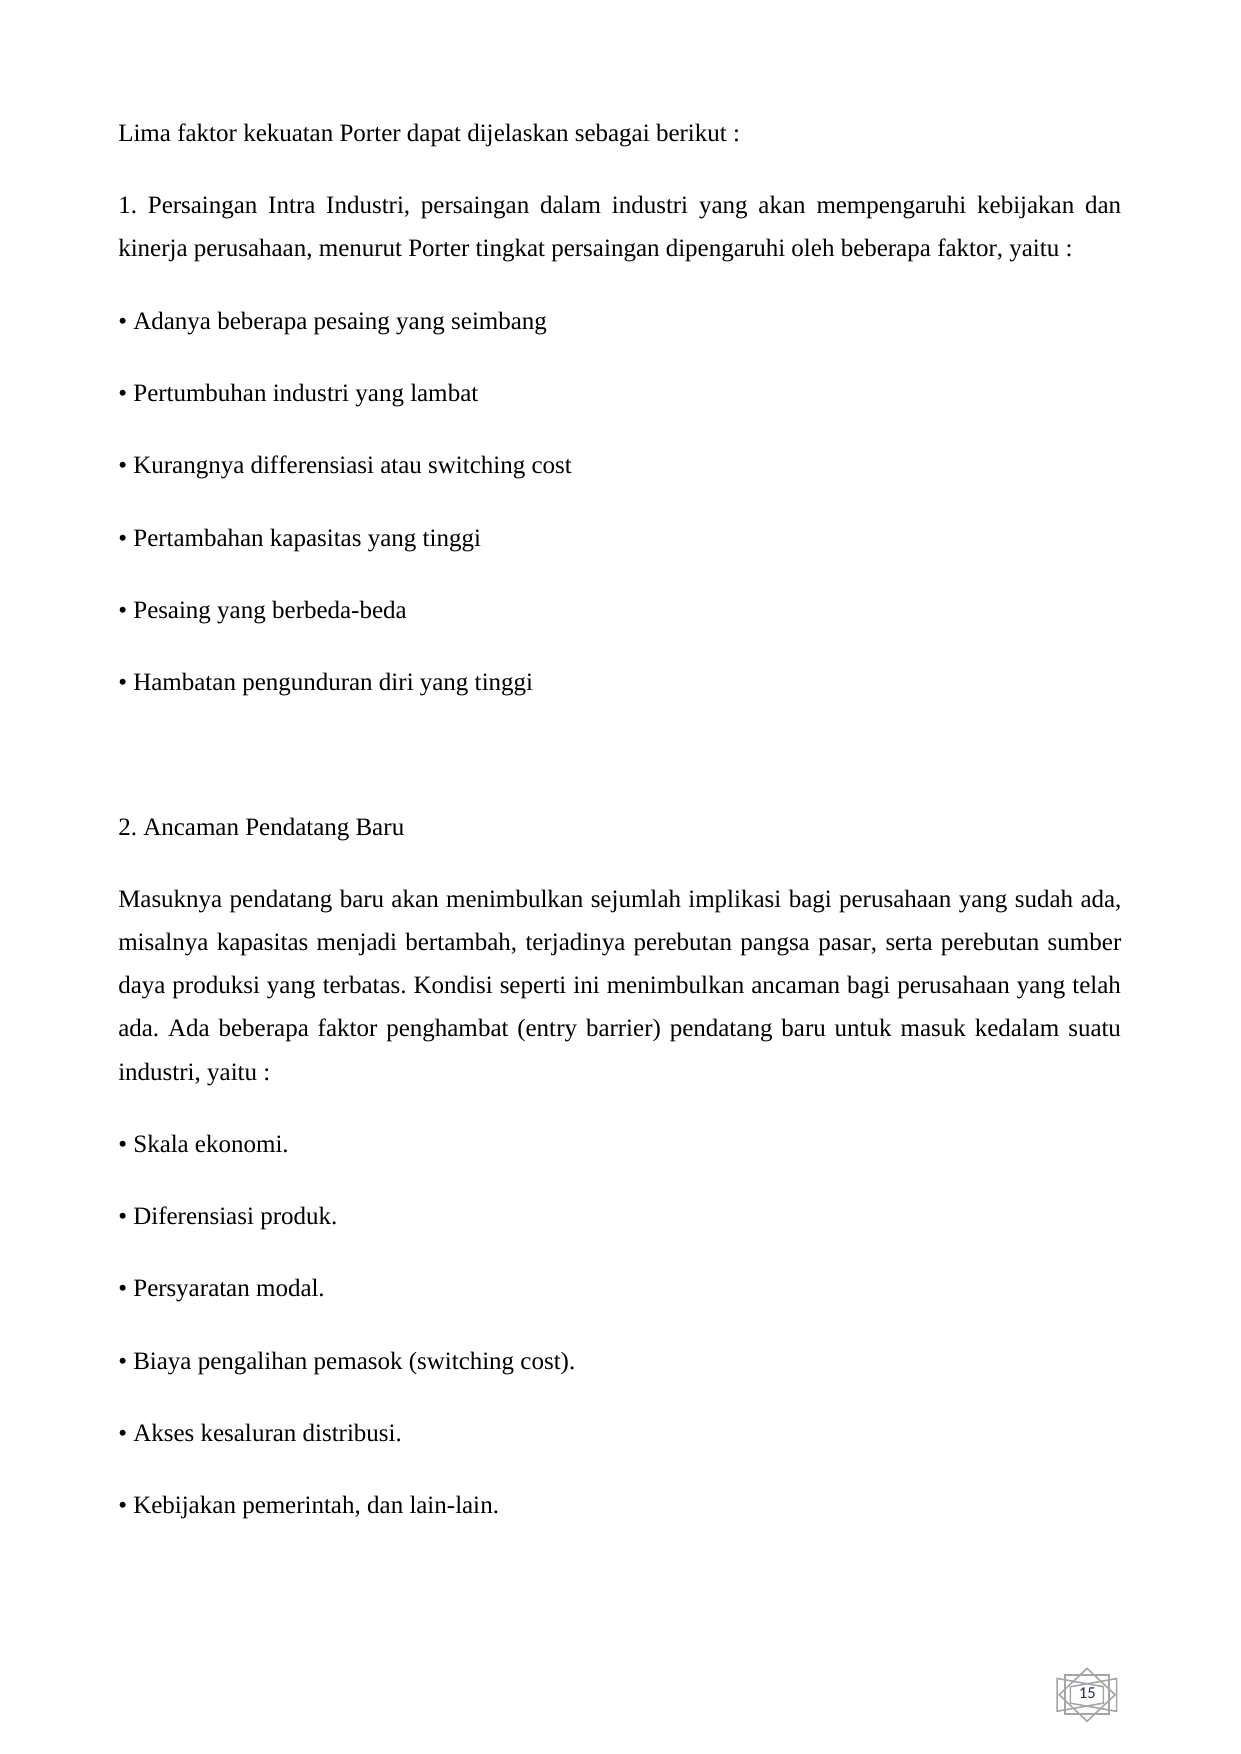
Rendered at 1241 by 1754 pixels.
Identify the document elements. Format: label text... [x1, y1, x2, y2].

text • Hambatan pengunduran diri yang tinggi [118, 667, 1122, 696]
text Masuknya pendatang baru akan menimbulkan sejumlah implikasi bagi perusahaan yang sudah ada, misalnya kapasitas menjadi bertambah, terjadinya perebutan pangsa pasar, serta perebutan sumber daya produksi yang terbatas. Kondisi seperti ini menimbulkan ancaman bagi perusahaan yang telah ada. Ada beberapa faktor penghambat (entry barrier) pendatang baru untuk masuk kedalam suatu industri, yaitu : [118, 884, 1122, 1085]
text • Biaya pengalihan pemasok (switching cost). [118, 1346, 1122, 1374]
text • Akses kesaluran distribusi. [118, 1418, 1122, 1447]
text • Skala ekonomi. [118, 1129, 1122, 1158]
text • Kebijakan pemerintah, dan lain-lain. [118, 1490, 1122, 1519]
text 2. Ancaman Pendatang Baru [118, 812, 1122, 841]
text Lima faktor kekuatan Porter dapat dijelaskan sebagai berikut : [118, 118, 1122, 147]
text • Diferensiasi produk. [118, 1201, 1122, 1230]
text • Pertambahan kapasitas yang tinggi [118, 523, 1122, 551]
text • Adanya beberapa pesaing yang seimbang [118, 306, 1122, 334]
text 1. Persaingan Intra Industri, persaingan dalam industri yang akan mempengaruhi kebijakan dan kinerja perusahaan, menurut Porter tingkat persaingan dipengaruhi oleh beberapa faktor, yaitu : [118, 190, 1122, 262]
text • Pesaing yang berbeda-beda [118, 595, 1122, 624]
text • Pertumbuhan industri yang lambat [118, 378, 1122, 407]
text • Kurangnya differensiasi atau switching cost [118, 450, 1122, 479]
text • Persyaratan modal. [118, 1273, 1122, 1302]
